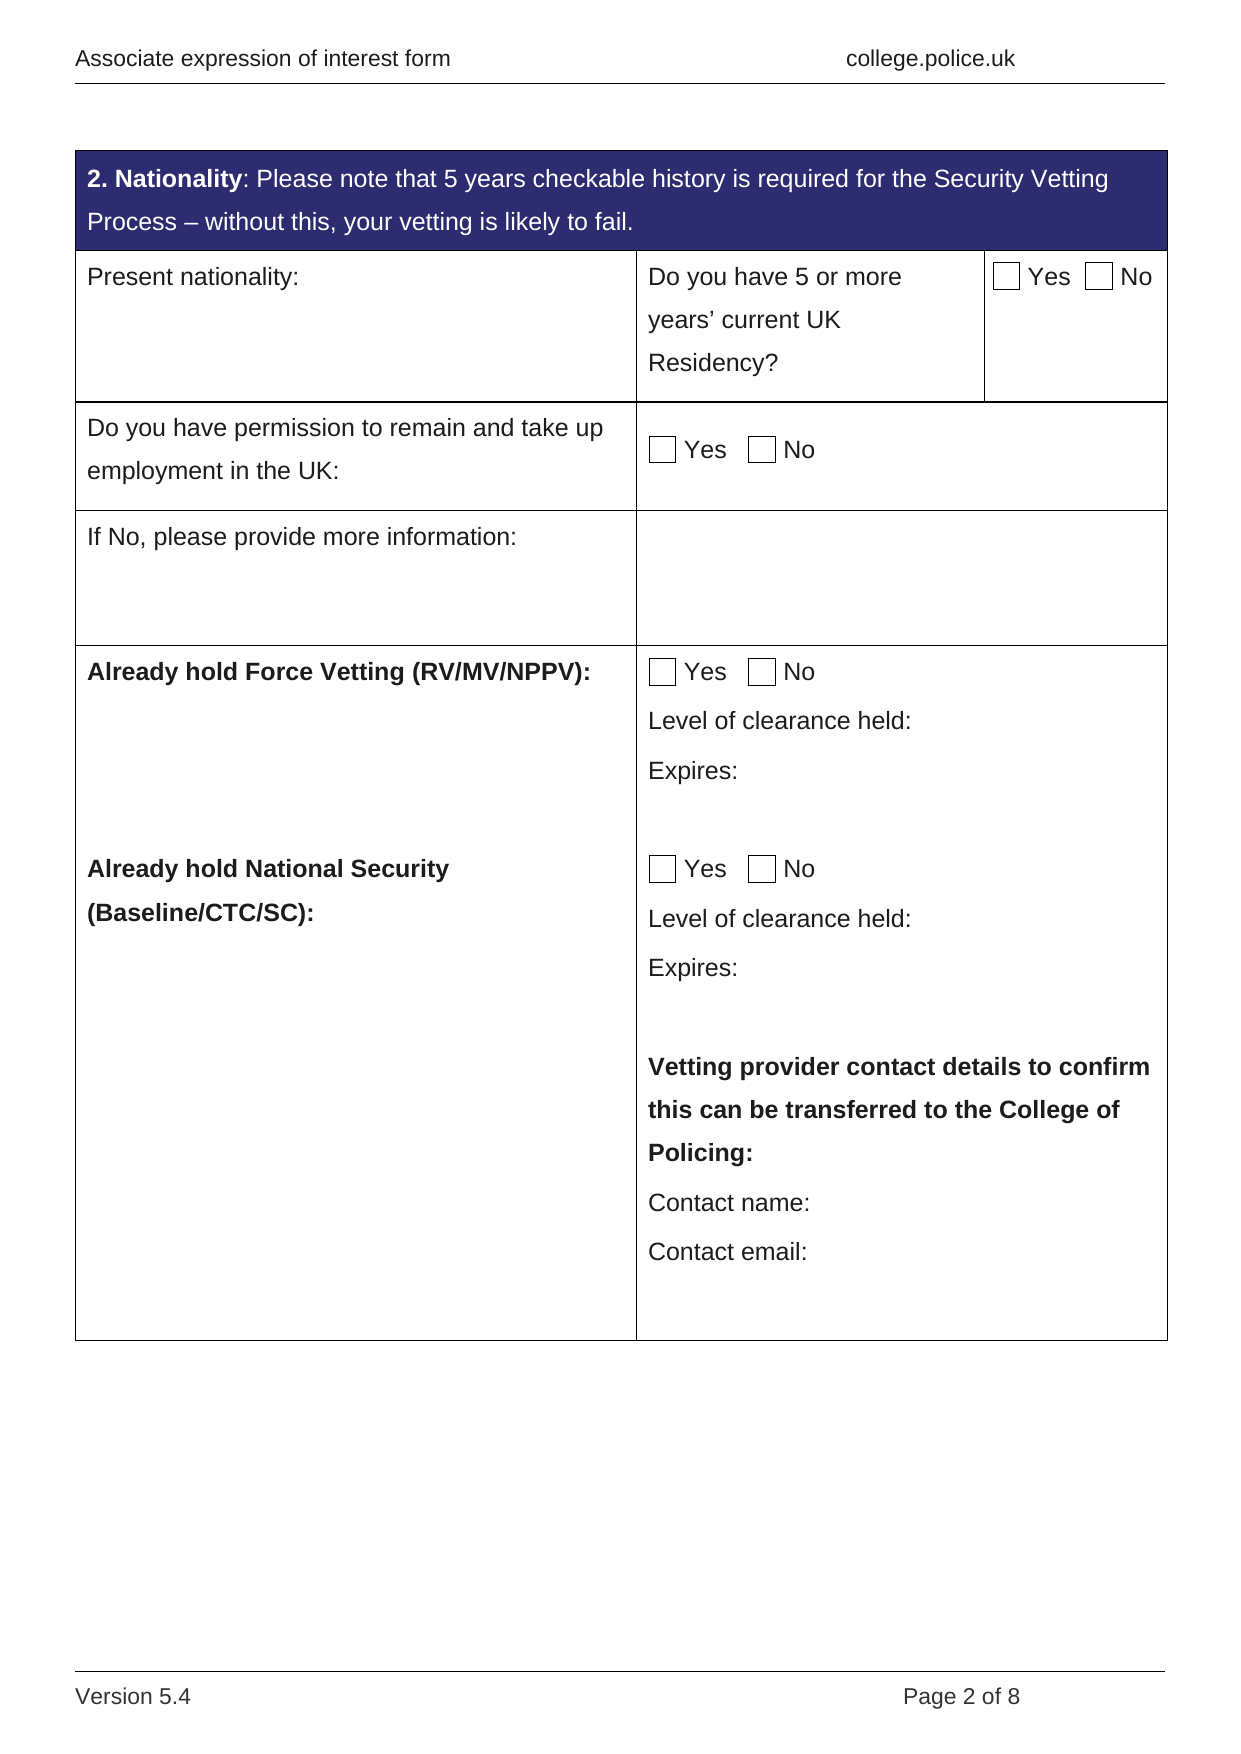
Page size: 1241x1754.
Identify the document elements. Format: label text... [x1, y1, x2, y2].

table_cell Do you have 5 or more years’ current UK Residency? [637, 251, 984, 401]
table_cell Do you have permission to remain and take up employment in the UK: [76, 403, 636, 510]
table_cell Already hold Force Vetting (RV/MV/NPPV): Already hold National Security (Baseline/CTC/SC): [76, 646, 636, 1340]
table_cell Yes No [637, 403, 1167, 510]
table_cell If No, please provide more information: [76, 511, 636, 645]
table_cell Present nationality: [76, 251, 636, 401]
table_cell Yes No Level of clearance held: Expires: Yes No Level of clearance held: Expires: Vetting provider contact details to confirm this can be transferred to the College of Policing: Contact name: Contact email: [637, 646, 1167, 1340]
table_cell Yes No [985, 251, 1167, 401]
table_cell [637, 511, 1167, 645]
table_header 2. Nationality: Please note that 5 years checkable history is required for the Security Vetting Process – without this, your vetting is likely to fail. [76, 151, 1167, 250]
